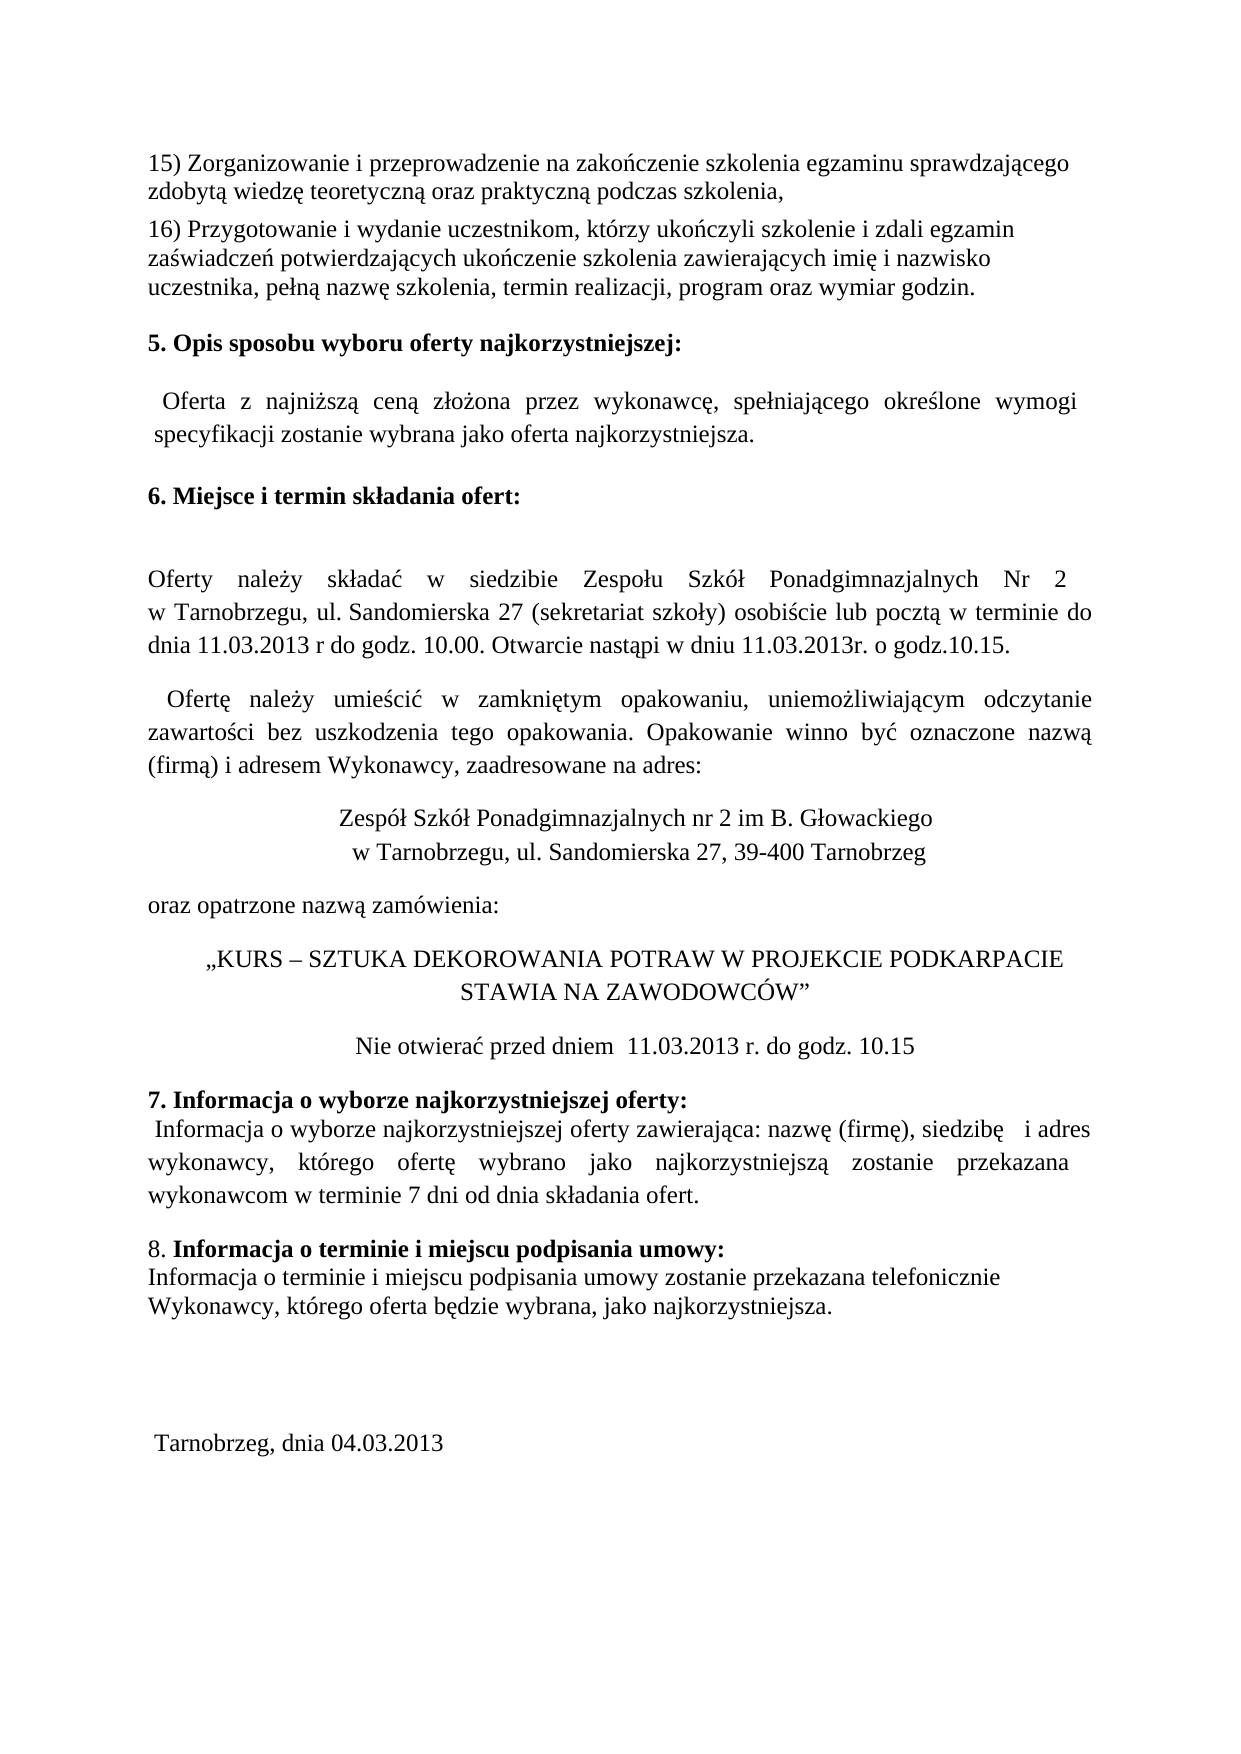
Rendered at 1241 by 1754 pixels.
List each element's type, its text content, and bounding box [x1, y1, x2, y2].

text Informacja o terminie i miejscu podpisania umowy zostanie przekazana telefonicznie Wykonawcy, którego oferta będzie wybrana, jako najkorzystniejsza. [148, 1262, 1093, 1320]
text Oferty należy składać w siedzibie Zespołu Szkół Ponadgimnazjalnych Nr 2 w Tarnobrzegu, ul. Sandomierska 27 (sekretariat szkoły) osobiście lub pocztą w terminie do dnia 11.03.2013 r do godz. 10.00. Otwarcie nastąpi w dniu 11.03.2013r. o godz.10.15. [148, 564, 1093, 658]
text Nie otwierać przed dniem 11.03.2013 r. do godz. 10.15 [177, 1031, 1093, 1060]
text oraz opatrzone nazwą zamówienia: [148, 890, 1093, 919]
text Ofertę należy umieścić w zamkniętym opakowaniu, uniemożliwiającym odczytanie zawartości bez uszkodzenia tego opakowania. Opakowanie winno być oznaczone nazwą (firmą) i adresem Wykonawcy, zaadresowane na adres: [148, 684, 1093, 778]
text Tarnobrzeg, dnia 04.03.2013Dół formularza [148, 1428, 1093, 1456]
text 15) Zorganizowanie i przeprowadzenie na zakończenie szkolenia egzaminu sprawdzającego zdobytą wiedzę teoretyczną oraz praktyczną podczas szkolenia, [148, 148, 1093, 205]
text Oferta z najniższą ceną złożona przez wykonawcę, spełniającego określone wymogi specyfikacji zostanie wybrana jako oferta najkorzystniejsza. [148, 386, 1093, 448]
text 6. Miejsce i termin składania ofert: [148, 481, 1093, 510]
text 5. Opis sposobu wyboru oferty najkorzystniejszej: [148, 328, 1093, 357]
text 7. Informacja o wyborze najkorzystniejszej oferty: [148, 1085, 1093, 1114]
text 8. Informacja o terminie i miejscu podpisania umowy: [148, 1234, 1093, 1262]
text 16) Przygotowanie i wydanie uczestnikom, którzy ukończyli szkolenie i zdali egzamin zaświadczeń potwierdzających ukończenie szkolenia zawierających imię i nazwisko uczestnika, pełną nazwę szkolenia, termin realizacji, program oraz wymiar godzin. [148, 214, 1093, 300]
text „KURS – SZTUKA DEKOROWANIA POTRAW W PROJEKCIE PODKARPACIE STAWIA NA ZAWODOWCÓW” [177, 944, 1093, 1006]
text Informacja o wyborze najkorzystniejszej oferty zawierająca: nazwę (firmę), siedzibę i adres wykonawcy, którego ofertę wybrano jako najkorzystniejszą zostanie przekazana wykonawcom w terminie 7 dni od dnia składania ofert. [148, 1114, 1093, 1208]
text Zespół Szkół Ponadgimnazjalnych nr 2 im B. Głowackiego w Tarnobrzegu, ul. Sandomierska 27, 39-400 Tarnobrzeg [185, 803, 1093, 865]
